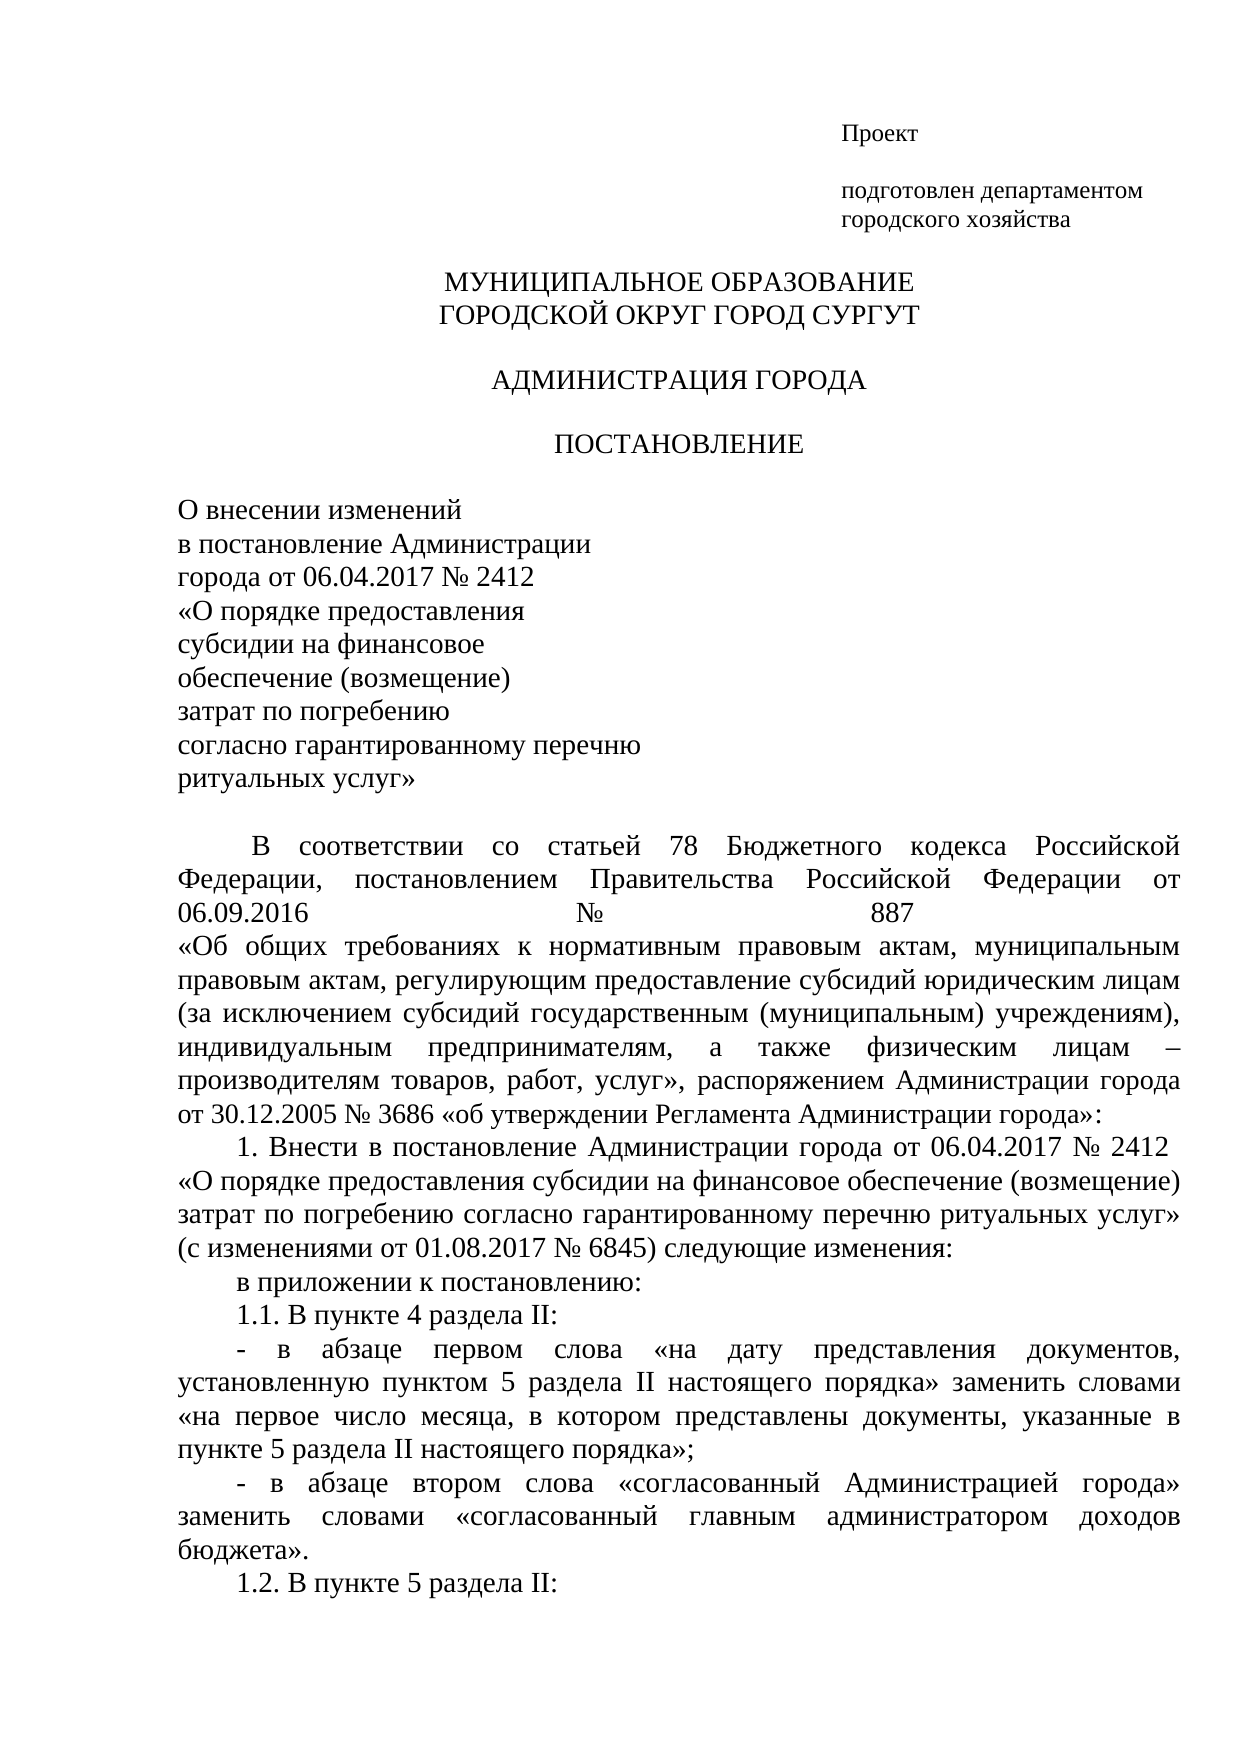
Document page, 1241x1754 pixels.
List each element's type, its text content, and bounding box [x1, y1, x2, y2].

subtitle подготовлен департаментом [767, 176, 1181, 204]
list 1.2. В пункте 5 раздела II: [236, 1566, 1181, 1599]
text субсидии на финансовое [177, 626, 1181, 660]
text согласно гарантированному перечню [177, 727, 1181, 761]
text обеспечение (возмещение) [177, 660, 1181, 693]
text городского хозяйства [767, 204, 1181, 233]
subtitle ПОСТАНОВЛЕНИЕ [177, 427, 1181, 460]
text в приложении к постановлению: [177, 1264, 1181, 1297]
subtitle Проект [177, 118, 1181, 147]
text В соответствии со статьей 78 Бюджетного кодекса Российской Федерации, постановлением Правительства Российской Федерации от 06.09.2016 № 887 «Об общих требованиях к нормативным правовым актам, муниципальным правовым актам, регулирующим предоставление субсидий юридическим лицам (за исключением субсидий государственным (муниципальным) учреждениям), индивидуальным предпринимателям, а также физическим лицам – производителям товаров, работ, услуг», распоряжением Администрации города от 30.12.2005 № 3686 «об утверждении Регламента Администрации города»: [177, 828, 1181, 1129]
list 1.1. В пункте 4 раздела II: [177, 1297, 1181, 1331]
text АДМИНИСТРАЦИЯ ГОРОДА [177, 363, 1181, 395]
text «О порядке предоставления [177, 593, 1181, 626]
text ритуальных услуг» [177, 761, 1181, 794]
text ГОРОДСКОЙ ОКРУГ ГОРОД СУРГУТ [177, 298, 1181, 330]
text 1. Внести в постановление Администрации города от 06.04.2017 № 2412 «О порядке предоставления субсидии на финансовое обеспечение (возмещение) затрат по погребению согласно гарантированному перечню ритуальных услуг» (с изменениями от 01.08.2017 № 6845) следующие изменения: [177, 1129, 1181, 1264]
text города от 06.04.2017 № 2412 [177, 559, 1181, 593]
text О внесении изменений [177, 492, 1181, 526]
text в постановление Администрации [177, 526, 1181, 559]
list - в абзаце первом слова «на дату представления документов, установленную пунктом 5 раздела II настоящего порядка» заменить словами «на первое число месяца, в котором представлены документы, указанные в пункте 5 раздела II настоящего порядка»; [177, 1331, 1181, 1465]
text затрат по погребению [177, 693, 1181, 727]
list - в абзаце втором слова «согласованный Администрацией города» заменить словами «согласованный главным администратором доходов бюджета». [177, 1465, 1181, 1566]
text МУНИЦИПАЛЬНОЕ ОБРАЗОВАНИЕ [177, 266, 1181, 298]
